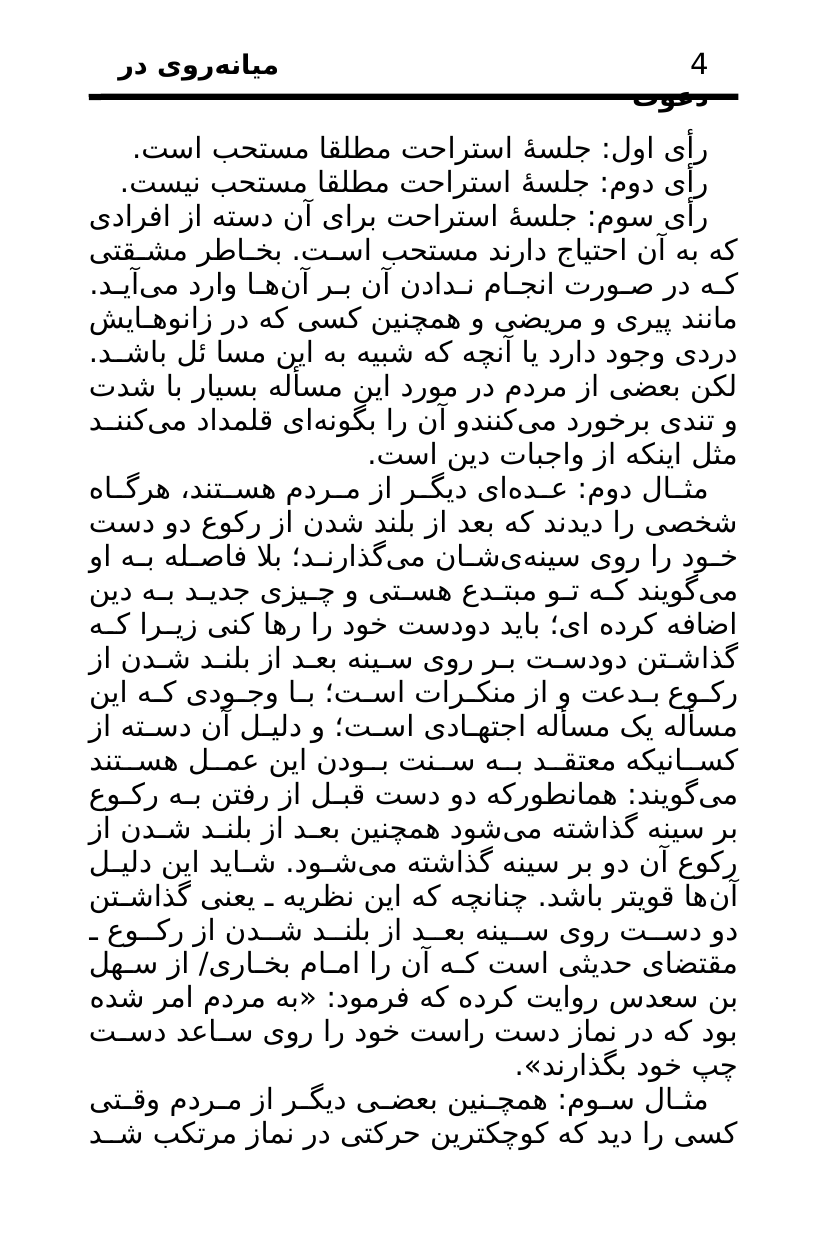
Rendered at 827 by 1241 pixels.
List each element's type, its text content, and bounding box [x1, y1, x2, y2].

text رأی سوم: جلسۀ استراحت برای آن دسته از افرادی که به آن احتیاج دارند مستحب است. بخاطر مشقتی که در صورت انجام ندادن آن بر آن‌ها وارد می‌آید. مانند پیری و مریضی و همچنین کسی که در زانوهایش دردی وجود دارد یا آنچه که شبیه به این مسا ئل باشد. لکن بعضی از مردم در مورد این مسأله بسیار با شدت و تندی برخورد می‌کنندو آن را بگونه‌ای قلمداد می‌کنند مثل اینکه از واجبات دین است. [89, 199, 738, 471]
text رأی اول: جلسۀ استراحت مطلقا مستحب است. [89, 132, 738, 166]
text مثال دوم: عده‌ای دیگر از مردم هستند، هرگاه شخصی را دیدند که بعد از بلند شدن از رکوع دو دست خود را روی سینه‌ی‌شان می‌گذارند؛ بلا فاصله به او می‌گویند که تو مبتدع هستی و چیزی جدید به دین اضافه کرده ای؛ باید دودست خود را رها کنی زیرا که گذاشتن دودست بر روی سینه بعد از بلند شدن از رکوع بدعت و از منکرات است؛ با وجودی که این مسأله یک مسأله اجتهادی است؛ و دلیل آن دسته از کسانیکه معتقد به سنت بودن این عمل هستند می‌گویند: همانطورکه دو دست قبل از رفتن به رکوع بر سینه گذاشته می‌شود همچنین بعد از بلند شدن از رکوع آن دو بر سینه گذاشته می‌شود. شاید این دلیل آن‌ها قویتر باشد. چنانچه که این نظریه ـ یعنی گذاشتن دو دست روی سینه بعد از بلند شدن از رکوع ـ مقتضای حدیثی است که آن را امام بخاری/ از سهل بن سعدس روایت کرده که فرمود: «به مردم امر شده بود که در نماز دست راست خود را روی ساعد دست چپ خود بگذارند». [89, 471, 738, 1083]
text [89, 1083, 738, 1151]
text رأی دوم: جلسۀ استراحت مطلقا مستحب نیست. [89, 166, 738, 199]
